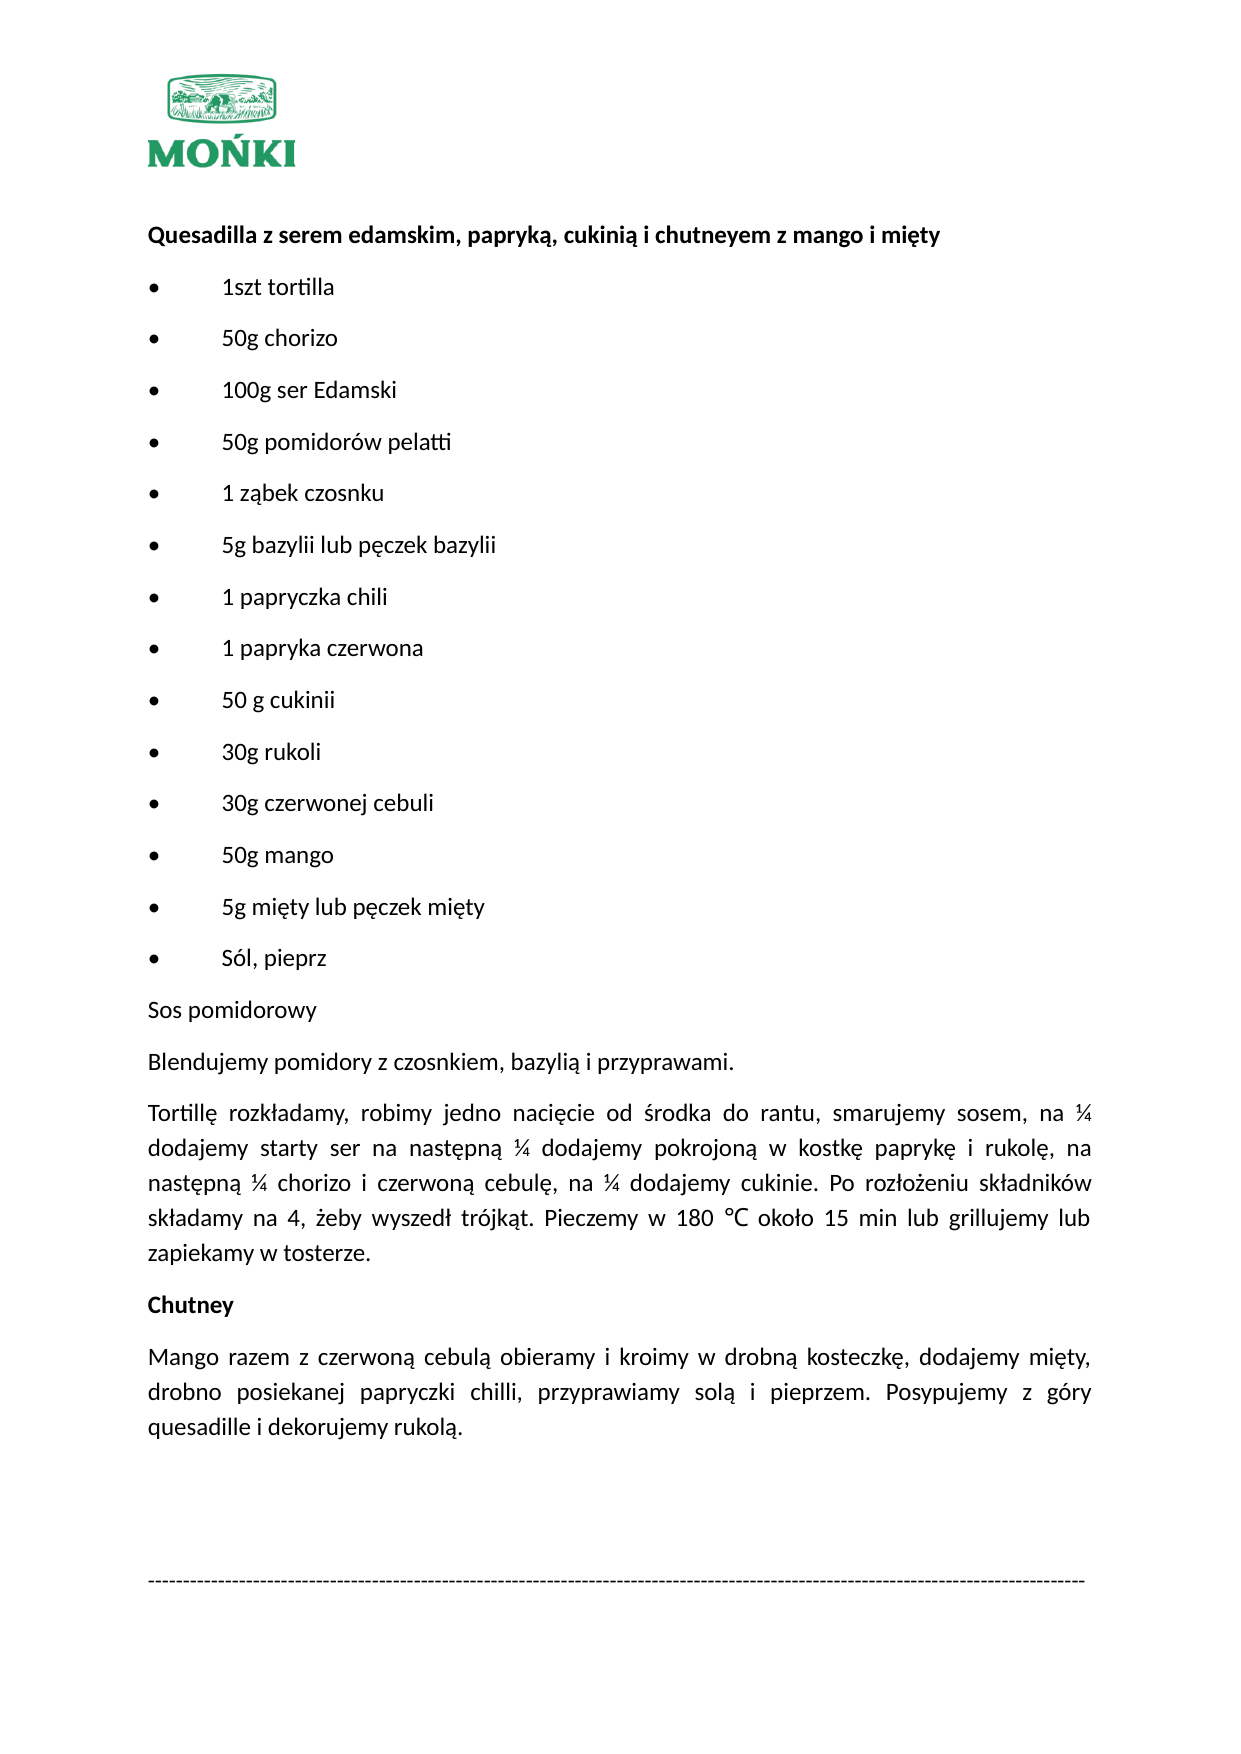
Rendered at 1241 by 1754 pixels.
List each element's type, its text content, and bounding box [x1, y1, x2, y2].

text • 1 papryka czerwona [148, 632, 1093, 663]
text • 1szt tortilla [148, 271, 1093, 301]
text Blendujemy pomidory z czosnkiem, bazylią i przyprawami. [148, 1046, 1093, 1076]
text Chutney [148, 1289, 1093, 1320]
text Quesadilla z serem edamskim, papryką, cukinią i chutneyem z mango i mięty [148, 219, 1093, 250]
text • 50g chorizo [148, 322, 1093, 353]
text Mango razem z czerwoną cebulą obieramy i kroimy w drobną kosteczkę, dodajemy mięty, drobno posiekanej papryczki chilli, przyprawiamy solą i pieprzem. Posypujemy z góry quesadille i dekorujemy rukolą. [148, 1341, 1093, 1441]
text • 5g bazylii lub pęczek bazylii [148, 529, 1093, 560]
text • 1 papryczka chili [148, 581, 1093, 611]
text • Sól, pieprz [148, 942, 1093, 973]
text • 1 ząbek czosnku [148, 477, 1093, 508]
text Tortillę rozkładamy, robimy jedno nacięcie od środka do rantu, smarujemy sosem, na ¼ dodajemy starty ser na następną ¼ dodajemy pokrojoną w kostkę paprykę i rukolę, na następną ¼ chorizo i czerwoną cebulę, na ¼ dodajemy cukinie. Po rozłożeniu składników składamy na 4, żeby wyszedł trójkąt. Pieczemy w 180 ℃ około 15 min lub grillujemy lub zapiekamy w tosterze. [148, 1097, 1093, 1268]
text • 30g rukoli [148, 736, 1093, 766]
text • 30g czerwonej cebuli [148, 787, 1093, 818]
text • 50g pomidorów pelatti [148, 426, 1093, 456]
text Sos pomidorowy [148, 994, 1093, 1025]
text • 50 g cukinii [148, 684, 1093, 715]
text • 100g ser Edamski [148, 374, 1093, 405]
text • 5g mięty lub pęczek mięty [148, 891, 1093, 921]
text -------------------------------------------------------------------------------------------------------------------------------------- [148, 1566, 1093, 1594]
text • 50g mango [148, 839, 1093, 870]
picture [147, 73, 296, 168]
